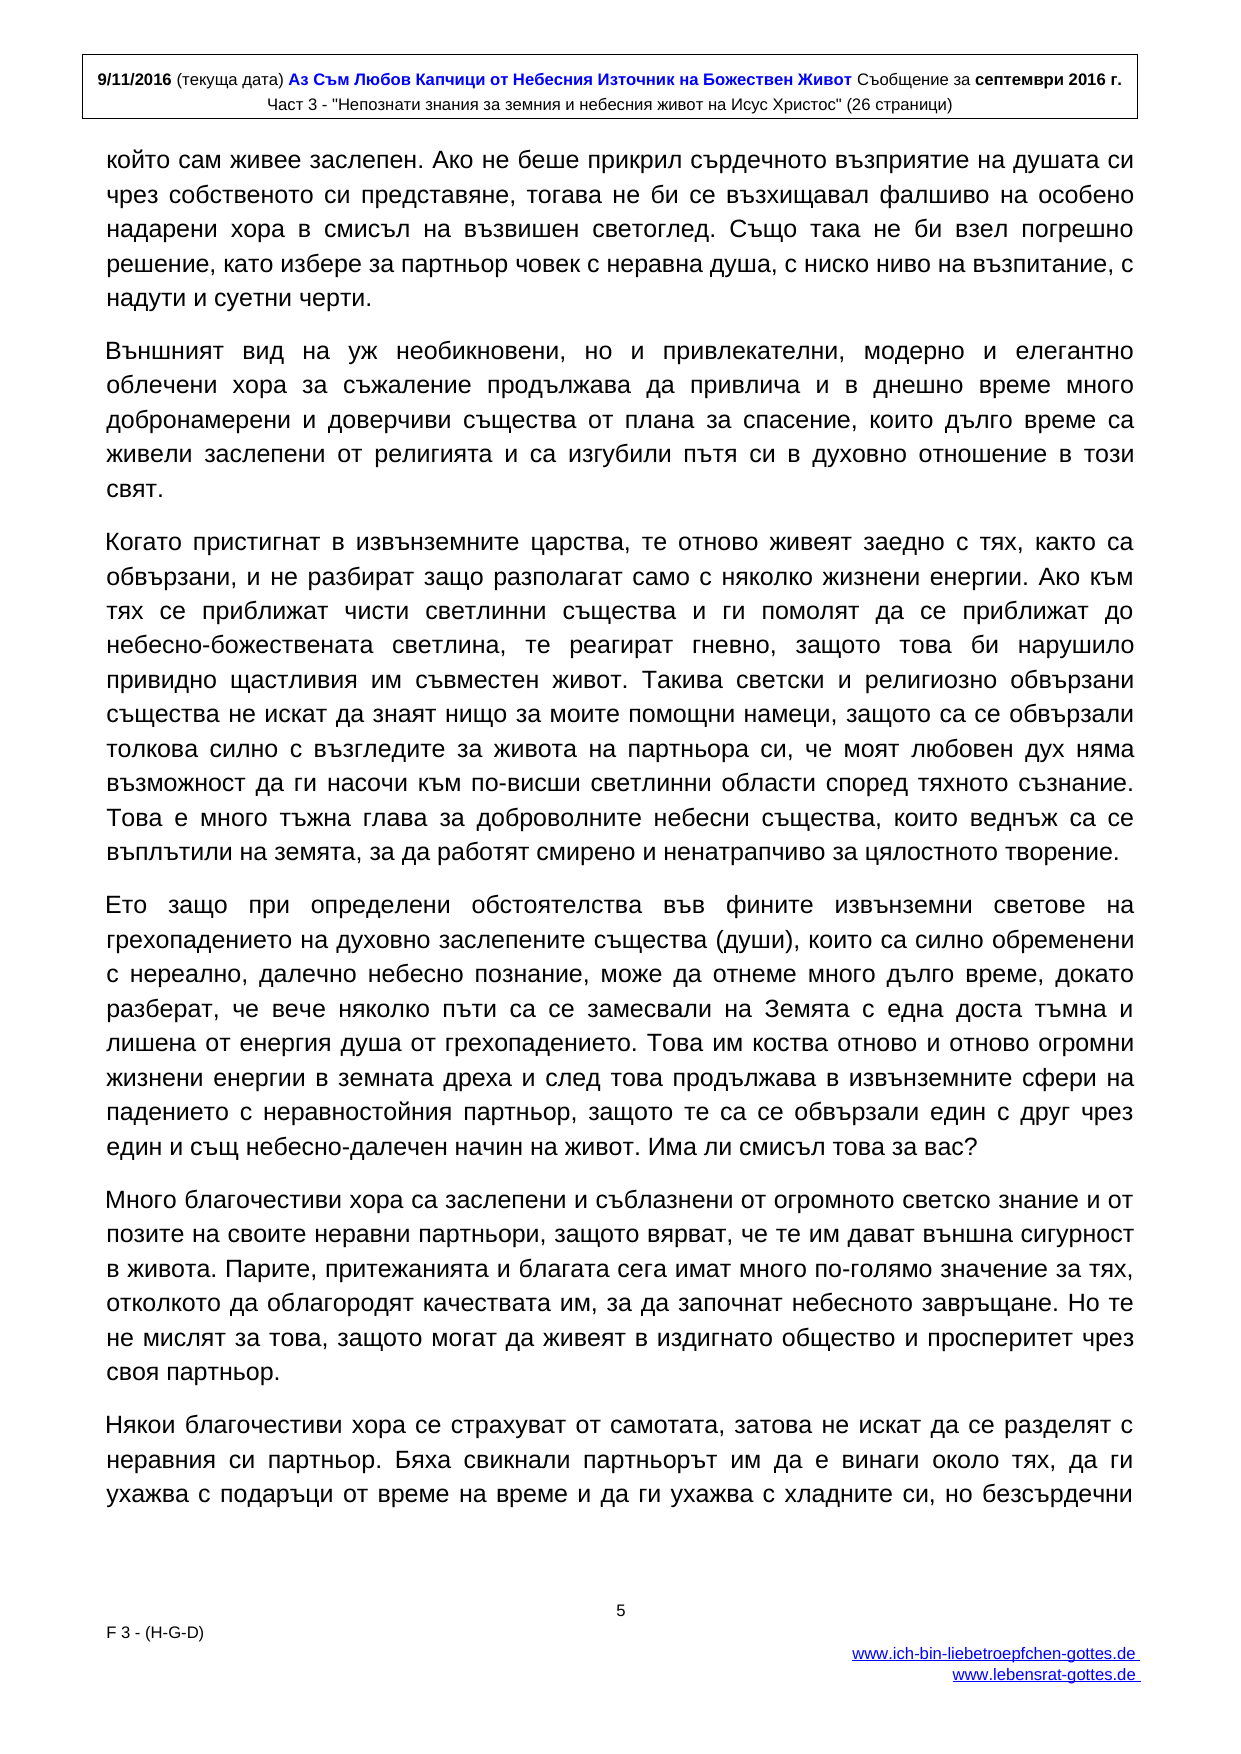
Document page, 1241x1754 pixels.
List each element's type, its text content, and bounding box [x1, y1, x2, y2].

text Външният вид на уж необикновени, но и привлекателни, модерно и елегантно облечени хора за съжаление продължава да привлича и в днешно време много добронамерени и доверчиви същества от плана за спасение, които дълго време са живели заслепени от религията и са изгубили пътя си в духовно отношение в този свят. [105, 336, 1136, 503]
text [105, 1410, 1136, 1508]
text Ето защо при определени обстоятелства във фините извънземни светове на грехопадението на духовно заслепените същества (души), които са силно обременени с нереално, далечно небесно познание, може да отнеме много дълго време, докато разберат, че вече няколко пъти са се замесвали на Земята с една доста тъмна и лишена от енергия душа от грехопадението. Това им коства отново и отново огромни жизнени енергии в земната дреха и след това продължава в извънземните сфери на падението с неравностойния партньор, защото те са се обвързали един с друг чрез един и същ небесно-далечен начин на живот. Има ли смисъл това за вас? [105, 890, 1136, 1160]
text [105, 145, 1136, 312]
text Когато пристигнат в извънземните царства, те отново живеят заедно с тях, както са обвързани, и не разбират защо разполагат само с няколко жизнени енергии. Ако към тях се приближат чисти светлинни същества и ги помолят да се приближат до небесно-божествената светлина, те реагират гневно, защото това би нарушило привидно щастливия им съвместен живот. Такива светски и религиозно обвързани същества не искат да знаят нищо за моите помощни намеци, защото са се обвързали толкова силно с възгледите за живота на партньора си, че моят любовен дух няма възможност да ги насочи към по-висши светлинни области според тяхното съзнание. Това е много тъжна глава за доброволните небесни същества, които веднъж са се въплътили на земята, за да работят смирено и ненатрапчиво за цялостното творение. [105, 527, 1136, 866]
text Много благочестиви хора са заслепени и съблазнени от огромното светско знание и от позите на своите неравни партньори, защото вярват, че те им дават външна сигурност в живота. Парите, притежанията и благата сега имат много по-голямо значение за тях, отколкото да облагородят качествата им, за да започнат небесното завръщане. Но те не мислят за това, защото могат да живеят в издигнато общество и просперитет чрез своя партньор. [105, 1185, 1136, 1386]
